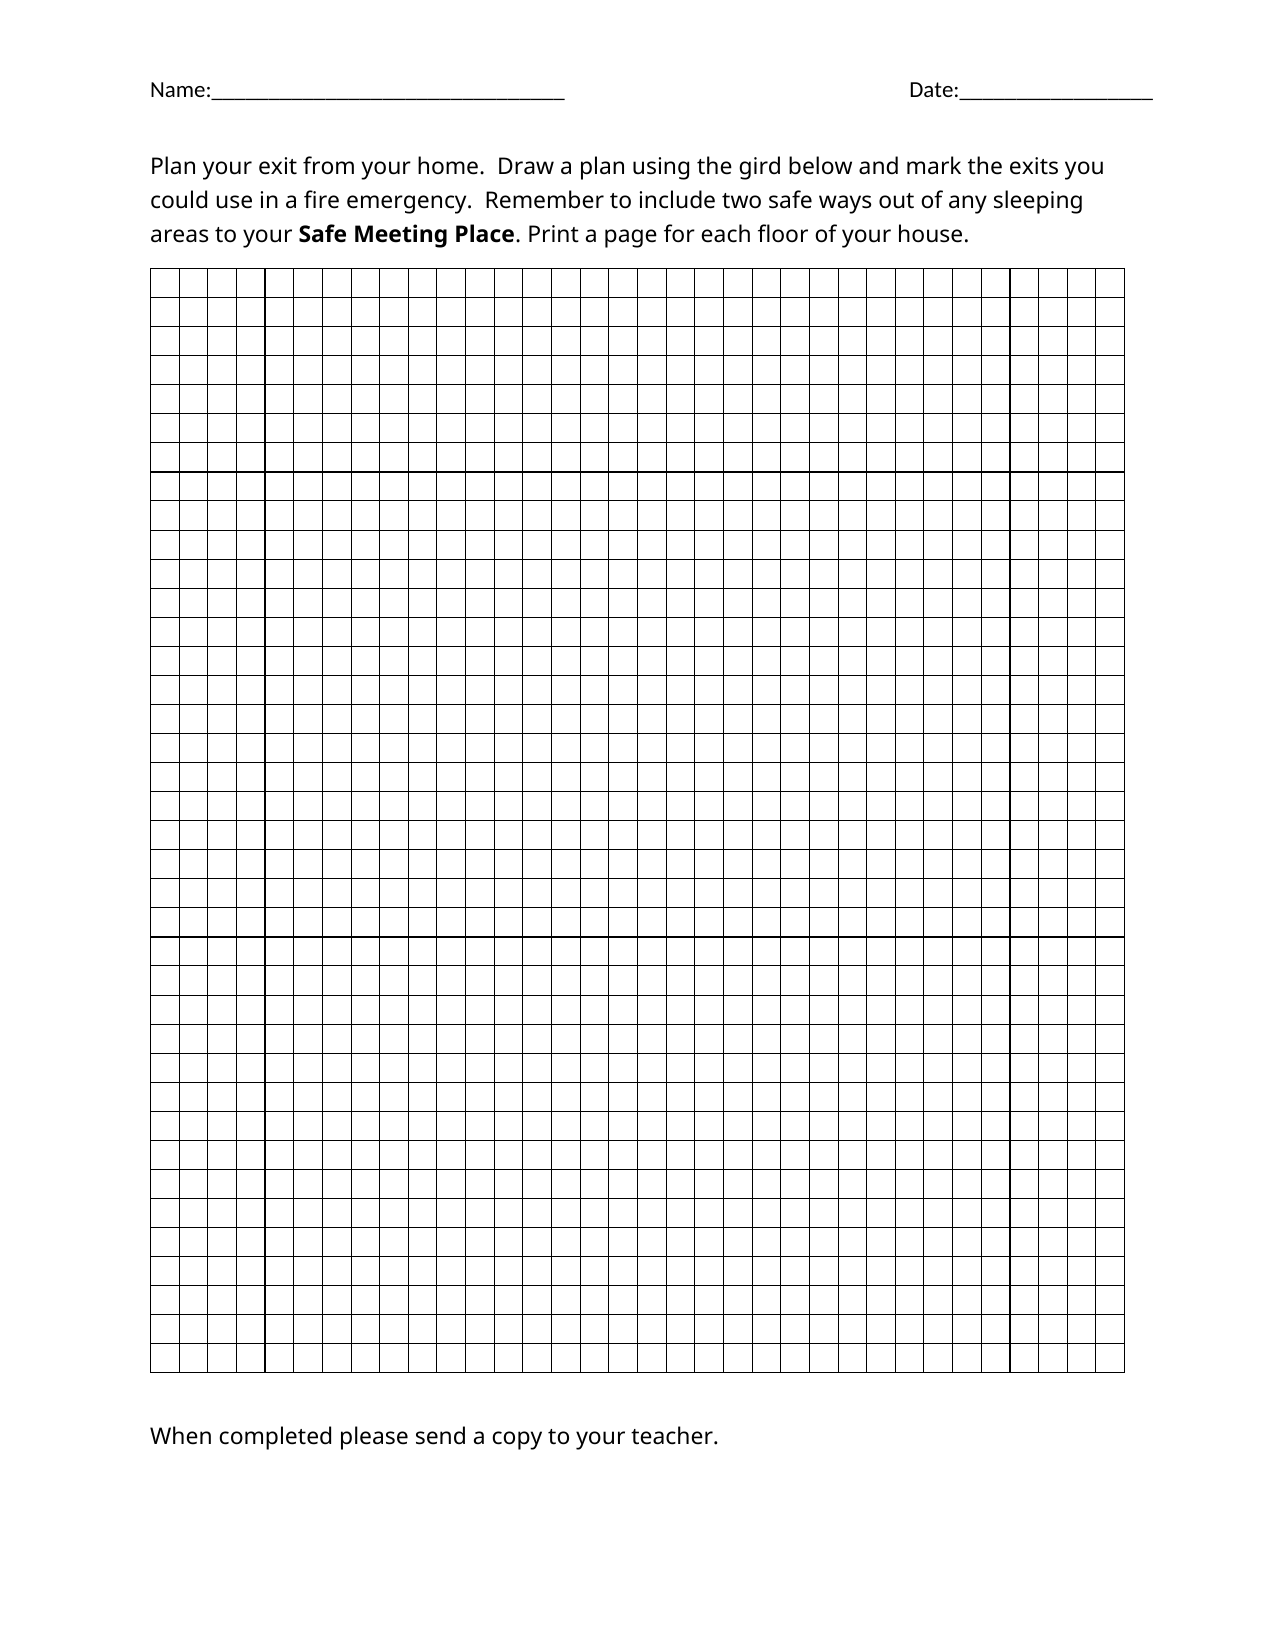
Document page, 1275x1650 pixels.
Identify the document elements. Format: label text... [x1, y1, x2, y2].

table_cell [151, 1257, 179, 1285]
table_cell [953, 385, 981, 413]
table_cell [323, 589, 351, 617]
table_cell [237, 938, 264, 965]
table_cell [208, 1199, 236, 1227]
table_cell [724, 938, 752, 965]
table_cell [180, 531, 207, 558]
table_cell [810, 763, 838, 791]
table_cell [323, 1083, 351, 1111]
table_cell [609, 560, 637, 588]
table_cell [581, 443, 608, 471]
table_cell [581, 908, 608, 936]
table_cell [695, 1054, 723, 1082]
table_cell [523, 676, 551, 704]
table_cell [523, 1344, 551, 1372]
table_cell [151, 1344, 179, 1372]
table_cell [695, 1112, 723, 1140]
table_cell [208, 996, 236, 1023]
table_cell [1039, 1286, 1067, 1314]
table_cell [810, 531, 838, 558]
table_cell [466, 966, 494, 994]
table_cell [896, 1025, 923, 1053]
table_cell [924, 618, 952, 646]
table_cell [724, 443, 752, 471]
table_cell [380, 938, 408, 965]
table_cell [695, 443, 723, 471]
table_cell [982, 1199, 1009, 1227]
table_cell [810, 589, 838, 617]
table_cell [1011, 1228, 1038, 1256]
table_cell [1068, 1141, 1095, 1169]
table_cell [237, 1054, 264, 1082]
table_cell [581, 327, 608, 355]
table_cell [581, 763, 608, 791]
table_cell [1068, 385, 1095, 413]
table_cell [495, 850, 522, 878]
table_cell [208, 763, 236, 791]
table_cell [437, 1112, 465, 1140]
table_cell [151, 356, 179, 384]
table_cell [552, 705, 580, 733]
table_cell [466, 1199, 494, 1227]
table_cell [1011, 996, 1038, 1023]
table_cell [953, 1054, 981, 1082]
table_cell [323, 850, 351, 878]
table_cell [1096, 1141, 1124, 1169]
table_cell [180, 908, 207, 936]
table_cell [180, 1257, 207, 1285]
table_cell [953, 1025, 981, 1053]
table_cell [1068, 879, 1095, 907]
table_cell [352, 501, 379, 529]
table_cell [237, 560, 264, 588]
table_cell [924, 966, 952, 994]
table_cell [953, 501, 981, 529]
table_cell [753, 501, 780, 529]
table_cell [695, 734, 723, 762]
table_cell [495, 560, 522, 588]
table_cell [208, 589, 236, 617]
table_cell [180, 1083, 207, 1111]
table_cell [352, 850, 379, 878]
table_cell [294, 1112, 322, 1140]
table_cell [896, 501, 923, 529]
table_cell [294, 1083, 322, 1111]
table_cell [839, 560, 866, 588]
table_cell [466, 1286, 494, 1314]
table_header [1011, 269, 1038, 297]
table_cell [466, 734, 494, 762]
table_cell [294, 647, 322, 675]
table_cell [638, 1228, 666, 1256]
table_cell [1011, 531, 1038, 558]
table_cell [151, 1228, 179, 1256]
table_cell [523, 589, 551, 617]
table_cell [781, 560, 809, 588]
table_cell [924, 938, 952, 965]
table_cell [323, 1170, 351, 1198]
table_cell [466, 618, 494, 646]
table_cell [294, 1315, 322, 1343]
table_cell [1039, 850, 1067, 878]
table_cell [266, 821, 293, 849]
table_cell [466, 414, 494, 442]
table_header [810, 269, 838, 297]
table_cell [237, 1257, 264, 1285]
table_cell [1068, 996, 1095, 1023]
table_cell [266, 531, 293, 558]
table_cell [609, 647, 637, 675]
table_cell [437, 1257, 465, 1285]
table_cell [466, 1054, 494, 1082]
table_cell [352, 443, 379, 471]
table_cell [982, 1054, 1009, 1082]
table_cell [495, 589, 522, 617]
table_cell [552, 1170, 580, 1198]
table_cell [323, 908, 351, 936]
table_cell [437, 531, 465, 558]
table_cell [352, 385, 379, 413]
table_cell [581, 1141, 608, 1169]
table_cell [437, 647, 465, 675]
table_cell [839, 385, 866, 413]
table_cell [552, 531, 580, 558]
table_cell [1068, 1199, 1095, 1227]
table_cell [581, 1315, 608, 1343]
table_cell [409, 850, 436, 878]
table_cell [151, 560, 179, 588]
table_cell [924, 879, 952, 907]
table_cell [523, 473, 551, 500]
table_cell [1011, 1170, 1038, 1198]
table_cell [1039, 1170, 1067, 1198]
table_cell [1039, 1344, 1067, 1372]
table_cell [552, 1344, 580, 1372]
table_cell [466, 385, 494, 413]
table_cell [266, 938, 293, 965]
table_header [151, 269, 179, 297]
table_cell [266, 1315, 293, 1343]
text When completed please send a copy to your teacher. [150, 1420, 1125, 1451]
table_cell [151, 966, 179, 994]
table_cell [638, 618, 666, 646]
table_cell [294, 705, 322, 733]
table_cell [323, 1228, 351, 1256]
table_cell [609, 1025, 637, 1053]
table_cell [180, 1170, 207, 1198]
table_cell [867, 1112, 895, 1140]
table_cell [151, 908, 179, 936]
table_cell [1011, 356, 1038, 384]
table_cell [323, 531, 351, 558]
table_cell [753, 647, 780, 675]
table_cell [695, 850, 723, 878]
table_cell [409, 443, 436, 471]
table_cell [839, 1315, 866, 1343]
table_cell [466, 501, 494, 529]
table_cell [982, 531, 1009, 558]
table_cell [1011, 647, 1038, 675]
table_cell [924, 734, 952, 762]
table_cell [409, 996, 436, 1023]
table_cell [1096, 763, 1124, 791]
table_cell [638, 908, 666, 936]
table_cell [323, 356, 351, 384]
table_cell [867, 879, 895, 907]
table_cell [982, 1025, 1009, 1053]
table_cell [953, 705, 981, 733]
table_cell [1039, 501, 1067, 529]
table_cell [151, 734, 179, 762]
table_cell [294, 1286, 322, 1314]
table_cell [896, 1170, 923, 1198]
table_cell [581, 356, 608, 384]
table_cell [638, 734, 666, 762]
table_cell [437, 443, 465, 471]
table_cell [1068, 966, 1095, 994]
table_cell [323, 327, 351, 355]
table_cell [839, 879, 866, 907]
table_cell [180, 1286, 207, 1314]
table_cell [924, 1025, 952, 1053]
table_cell [294, 763, 322, 791]
table_cell [495, 908, 522, 936]
table_cell [781, 821, 809, 849]
table_cell [237, 763, 264, 791]
table_cell [695, 1257, 723, 1285]
table_cell [953, 1257, 981, 1285]
table_cell [839, 938, 866, 965]
table_cell [924, 501, 952, 529]
table_cell [1096, 1025, 1124, 1053]
table_header [753, 269, 780, 297]
table_cell [1039, 531, 1067, 558]
table_cell [437, 763, 465, 791]
table_cell [581, 792, 608, 820]
table_cell [523, 1228, 551, 1256]
table_cell [667, 298, 694, 326]
table_cell [781, 879, 809, 907]
table_cell [581, 1112, 608, 1140]
table_cell [896, 908, 923, 936]
table_cell [552, 618, 580, 646]
table_cell [982, 501, 1009, 529]
table_cell [266, 1286, 293, 1314]
table_cell [867, 1228, 895, 1256]
table_cell [466, 589, 494, 617]
table_cell [753, 1054, 780, 1082]
table_cell [896, 1141, 923, 1169]
table_cell [409, 676, 436, 704]
table_cell [151, 1315, 179, 1343]
table_cell [724, 327, 752, 355]
table_cell [380, 385, 408, 413]
table_cell [523, 1141, 551, 1169]
table_cell [753, 356, 780, 384]
table_cell [839, 1344, 866, 1372]
table_cell [409, 589, 436, 617]
table_cell [609, 1344, 637, 1372]
table_cell [294, 792, 322, 820]
table_cell [151, 1083, 179, 1111]
table_cell [552, 501, 580, 529]
table_header [896, 269, 923, 297]
table_cell [1096, 501, 1124, 529]
table_cell [1096, 560, 1124, 588]
table_cell [1068, 1257, 1095, 1285]
table_cell [323, 414, 351, 442]
table_cell [1039, 938, 1067, 965]
table_cell [437, 1170, 465, 1198]
table_cell [638, 1315, 666, 1343]
table_cell [437, 705, 465, 733]
table_cell [495, 618, 522, 646]
table_cell [237, 908, 264, 936]
table_cell [1096, 850, 1124, 878]
table_cell [208, 1054, 236, 1082]
table_cell [208, 1025, 236, 1053]
table_cell [409, 298, 436, 326]
table_cell [1096, 792, 1124, 820]
table_cell [781, 1083, 809, 1111]
table_cell [552, 1112, 580, 1140]
table_cell [552, 1315, 580, 1343]
table_cell [867, 1199, 895, 1227]
table_cell [839, 1141, 866, 1169]
table_cell [466, 850, 494, 878]
table_cell [1011, 1344, 1038, 1372]
table_cell [953, 1083, 981, 1111]
table_cell [1068, 1344, 1095, 1372]
table_cell [581, 938, 608, 965]
table_cell [237, 1315, 264, 1343]
table_cell [896, 531, 923, 558]
table_cell [1068, 531, 1095, 558]
table_cell [323, 1112, 351, 1140]
table_cell [724, 676, 752, 704]
table_cell [523, 1170, 551, 1198]
table_cell [523, 1286, 551, 1314]
table_cell [724, 1112, 752, 1140]
table_cell [323, 763, 351, 791]
table_cell [753, 298, 780, 326]
table_cell [695, 1315, 723, 1343]
table_cell [867, 850, 895, 878]
table_cell [294, 734, 322, 762]
table_cell [237, 356, 264, 384]
table_cell [1011, 763, 1038, 791]
table_cell [982, 1170, 1009, 1198]
table_cell [839, 1054, 866, 1082]
table_cell [1096, 1344, 1124, 1372]
table_cell [982, 734, 1009, 762]
table_cell [638, 821, 666, 849]
table_cell [724, 531, 752, 558]
table_cell [208, 414, 236, 442]
table_cell [523, 1257, 551, 1285]
table_header [724, 269, 752, 297]
table_cell [237, 501, 264, 529]
table_cell [781, 792, 809, 820]
table_cell [266, 1344, 293, 1372]
table_cell [667, 647, 694, 675]
table_header [1068, 269, 1095, 297]
table_cell [781, 647, 809, 675]
table_cell [810, 443, 838, 471]
table_cell [695, 821, 723, 849]
table_header [180, 269, 207, 297]
table_cell [266, 996, 293, 1023]
table_cell [552, 850, 580, 878]
table_cell [724, 1054, 752, 1082]
table_cell [237, 705, 264, 733]
table_cell [1011, 618, 1038, 646]
table_cell [237, 1083, 264, 1111]
table_cell [380, 298, 408, 326]
table_cell [466, 1257, 494, 1285]
table_cell [323, 647, 351, 675]
table_cell [609, 1141, 637, 1169]
table_cell [208, 938, 236, 965]
table_cell [982, 560, 1009, 588]
table_cell [409, 763, 436, 791]
table_cell [1011, 473, 1038, 500]
table_cell [581, 1025, 608, 1053]
table_cell [953, 473, 981, 500]
table_cell [352, 676, 379, 704]
table_header [237, 269, 264, 297]
table_cell [237, 443, 264, 471]
table_cell [839, 1083, 866, 1111]
table_cell [495, 1199, 522, 1227]
table_cell [323, 792, 351, 820]
table_cell [466, 705, 494, 733]
table_cell [151, 443, 179, 471]
table_cell [810, 473, 838, 500]
table_cell [609, 1257, 637, 1285]
table_cell [753, 908, 780, 936]
table_cell [1039, 821, 1067, 849]
table_cell [466, 1083, 494, 1111]
table_cell [466, 1315, 494, 1343]
table_cell [495, 414, 522, 442]
table_cell [982, 763, 1009, 791]
table_cell [724, 356, 752, 384]
table_cell [839, 501, 866, 529]
table_cell [294, 473, 322, 500]
table_cell [924, 647, 952, 675]
table_cell [609, 938, 637, 965]
table_cell [1011, 298, 1038, 326]
table_cell [924, 676, 952, 704]
table_cell [151, 647, 179, 675]
table_cell [266, 1083, 293, 1111]
table_cell [781, 327, 809, 355]
table_cell [352, 647, 379, 675]
table_cell [781, 1141, 809, 1169]
table_cell [753, 1257, 780, 1285]
table_cell [323, 473, 351, 500]
table_cell [667, 1199, 694, 1227]
table_cell [753, 1199, 780, 1227]
table_header [523, 269, 551, 297]
table_cell [266, 356, 293, 384]
table_cell [839, 996, 866, 1023]
table_cell [781, 298, 809, 326]
table_cell [294, 1170, 322, 1198]
table_cell [667, 705, 694, 733]
table_cell [1096, 705, 1124, 733]
table_cell [495, 298, 522, 326]
table_cell [409, 560, 436, 588]
table_cell [266, 1170, 293, 1198]
table_cell [867, 356, 895, 384]
table_cell [552, 763, 580, 791]
table_cell [781, 908, 809, 936]
table_cell [1096, 938, 1124, 965]
table_cell [1011, 501, 1038, 529]
table_cell [523, 792, 551, 820]
table_cell [867, 938, 895, 965]
table_cell [753, 705, 780, 733]
table_cell [982, 1228, 1009, 1256]
table_cell [266, 850, 293, 878]
table_cell [953, 1112, 981, 1140]
table_cell [609, 734, 637, 762]
table_cell [839, 589, 866, 617]
table_cell [638, 1141, 666, 1169]
table_cell [753, 473, 780, 500]
table_cell [924, 1315, 952, 1343]
table_cell [896, 966, 923, 994]
table_cell [839, 1286, 866, 1314]
table_cell [638, 327, 666, 355]
table_header [352, 269, 379, 297]
table_cell [982, 589, 1009, 617]
table_cell [237, 385, 264, 413]
table_cell [495, 966, 522, 994]
table_cell [839, 734, 866, 762]
table_cell [982, 647, 1009, 675]
table_cell [753, 414, 780, 442]
table_cell [380, 1199, 408, 1227]
table_cell [266, 763, 293, 791]
table_cell [867, 1315, 895, 1343]
table_cell [294, 443, 322, 471]
table_cell [638, 560, 666, 588]
table_cell [380, 1257, 408, 1285]
table_cell [753, 618, 780, 646]
table_cell [552, 647, 580, 675]
table_cell [151, 850, 179, 878]
table_cell [667, 996, 694, 1023]
table_cell [552, 356, 580, 384]
table_cell [180, 385, 207, 413]
table_cell [724, 501, 752, 529]
table_cell [982, 385, 1009, 413]
table_cell [953, 356, 981, 384]
table_cell [1068, 473, 1095, 500]
table_cell [352, 996, 379, 1023]
table_cell [781, 443, 809, 471]
table_cell [523, 821, 551, 849]
table_cell [323, 385, 351, 413]
table_cell [839, 298, 866, 326]
table_cell [352, 356, 379, 384]
table_cell [924, 385, 952, 413]
table_cell [1068, 298, 1095, 326]
table_cell [352, 1199, 379, 1227]
table_cell [1096, 734, 1124, 762]
table_cell [208, 1315, 236, 1343]
table_cell [323, 618, 351, 646]
table_cell [724, 1344, 752, 1372]
table_cell [380, 908, 408, 936]
table_cell [982, 327, 1009, 355]
table_cell [237, 414, 264, 442]
table_cell [781, 1286, 809, 1314]
table_cell [352, 414, 379, 442]
table_cell [352, 1170, 379, 1198]
table_cell [380, 443, 408, 471]
table_cell [208, 705, 236, 733]
table_cell [867, 1083, 895, 1111]
table_cell [839, 414, 866, 442]
table_cell [982, 1344, 1009, 1372]
table_cell [924, 1112, 952, 1140]
table_cell [151, 1141, 179, 1169]
table_cell [609, 763, 637, 791]
table_cell [409, 908, 436, 936]
table_cell [552, 1141, 580, 1169]
table_cell [380, 966, 408, 994]
table_cell [208, 908, 236, 936]
table_cell [839, 763, 866, 791]
table_cell [581, 501, 608, 529]
table_cell [667, 1257, 694, 1285]
table_cell [495, 501, 522, 529]
table_cell [724, 1228, 752, 1256]
table_cell [810, 705, 838, 733]
table_cell [724, 1257, 752, 1285]
table_cell [1039, 298, 1067, 326]
table_cell [380, 1112, 408, 1140]
table_cell [667, 560, 694, 588]
table_cell [953, 879, 981, 907]
table_cell [1096, 356, 1124, 384]
table_cell [953, 1286, 981, 1314]
table_cell [609, 414, 637, 442]
table_cell [237, 1112, 264, 1140]
table_cell [609, 966, 637, 994]
table_cell [437, 908, 465, 936]
table_cell [208, 385, 236, 413]
table_cell [638, 1286, 666, 1314]
table_cell [609, 589, 637, 617]
table_cell [237, 473, 264, 500]
table_cell [867, 821, 895, 849]
table_cell [667, 850, 694, 878]
table_cell [466, 879, 494, 907]
table_cell [1039, 1141, 1067, 1169]
table_cell [753, 327, 780, 355]
table_cell [638, 996, 666, 1023]
table_cell [896, 1344, 923, 1372]
table_cell [924, 1257, 952, 1285]
table_cell [208, 879, 236, 907]
table_cell [180, 560, 207, 588]
table_header [380, 269, 408, 297]
table_cell [437, 676, 465, 704]
table_cell [437, 1025, 465, 1053]
table_cell [466, 1112, 494, 1140]
table_cell [781, 1025, 809, 1053]
table_cell [294, 676, 322, 704]
table_cell [180, 443, 207, 471]
table_cell [609, 879, 637, 907]
table_cell [523, 560, 551, 588]
table_header [867, 269, 895, 297]
table_cell [1011, 1025, 1038, 1053]
table_cell [867, 560, 895, 588]
table_cell [495, 821, 522, 849]
table_cell [695, 705, 723, 733]
table_cell [753, 850, 780, 878]
table_cell [409, 1199, 436, 1227]
table_cell [609, 1199, 637, 1227]
table_cell [695, 589, 723, 617]
table_cell [237, 647, 264, 675]
table_cell [352, 879, 379, 907]
table_cell [180, 501, 207, 529]
table_cell [437, 327, 465, 355]
table_cell [1096, 676, 1124, 704]
table_cell [180, 966, 207, 994]
table_cell [523, 879, 551, 907]
table_cell [667, 966, 694, 994]
table_cell [523, 996, 551, 1023]
table_cell [266, 1228, 293, 1256]
table_cell [695, 792, 723, 820]
table_cell [1096, 908, 1124, 936]
table_cell [294, 850, 322, 878]
table_cell [810, 938, 838, 965]
table_cell [208, 618, 236, 646]
table_cell [523, 414, 551, 442]
table_cell [409, 1054, 436, 1082]
table_cell [695, 531, 723, 558]
table_cell [753, 792, 780, 820]
table_cell [352, 1315, 379, 1343]
table_cell [323, 821, 351, 849]
table_cell [1068, 676, 1095, 704]
table_cell [1039, 1228, 1067, 1256]
table_cell [1039, 356, 1067, 384]
table_cell [638, 1170, 666, 1198]
table_cell [1011, 589, 1038, 617]
table_cell [667, 821, 694, 849]
table_cell [180, 327, 207, 355]
table_cell [409, 1228, 436, 1256]
table_cell [552, 879, 580, 907]
table_cell [266, 1141, 293, 1169]
table_cell [581, 1344, 608, 1372]
table_cell [208, 821, 236, 849]
table_cell [695, 1199, 723, 1227]
table_cell [380, 356, 408, 384]
table_cell [352, 327, 379, 355]
table_cell [1068, 1228, 1095, 1256]
table_cell [380, 996, 408, 1023]
table_cell [839, 821, 866, 849]
table_cell [1068, 560, 1095, 588]
table_cell [667, 1228, 694, 1256]
table_cell [839, 443, 866, 471]
table_cell [695, 356, 723, 384]
table_cell [982, 821, 1009, 849]
table_cell [208, 1286, 236, 1314]
table_cell [667, 908, 694, 936]
table_cell [552, 792, 580, 820]
table_cell [437, 1315, 465, 1343]
table_cell [1068, 618, 1095, 646]
table_cell [352, 1054, 379, 1082]
table_cell [924, 1344, 952, 1372]
table_cell [953, 327, 981, 355]
table_cell [495, 763, 522, 791]
table_cell [1039, 473, 1067, 500]
table_cell [1039, 908, 1067, 936]
table_cell [638, 938, 666, 965]
table_cell [924, 850, 952, 878]
table_cell [352, 1228, 379, 1256]
table_cell [437, 879, 465, 907]
table_cell [180, 1025, 207, 1053]
table_cell [1068, 414, 1095, 442]
table_cell [839, 850, 866, 878]
table_cell [151, 473, 179, 500]
table_cell [437, 385, 465, 413]
table_cell [151, 1286, 179, 1314]
table_cell [180, 676, 207, 704]
table_cell [695, 1286, 723, 1314]
table_cell [552, 908, 580, 936]
table_cell [953, 908, 981, 936]
table_cell [1096, 1054, 1124, 1082]
table_cell [495, 1170, 522, 1198]
table_cell [724, 414, 752, 442]
table_cell [896, 647, 923, 675]
table_cell [810, 1199, 838, 1227]
table_cell [409, 1344, 436, 1372]
table_cell [724, 618, 752, 646]
table_cell [409, 618, 436, 646]
table_cell [810, 1025, 838, 1053]
table_cell [1096, 618, 1124, 646]
table_cell [810, 356, 838, 384]
table_cell [380, 792, 408, 820]
table_cell [237, 618, 264, 646]
table_cell [151, 531, 179, 558]
table_cell [1011, 938, 1038, 965]
table_cell [294, 1054, 322, 1082]
table_cell [1039, 327, 1067, 355]
table_cell [495, 473, 522, 500]
table_header [552, 269, 580, 297]
table_cell [466, 908, 494, 936]
table_cell [781, 734, 809, 762]
table_cell [609, 1228, 637, 1256]
table_cell [208, 1141, 236, 1169]
table_cell [896, 996, 923, 1023]
table_cell [667, 473, 694, 500]
table_cell [810, 1083, 838, 1111]
table_cell [667, 327, 694, 355]
table_cell [781, 1112, 809, 1140]
table_cell [1096, 1315, 1124, 1343]
table_header [409, 269, 436, 297]
table_cell [352, 618, 379, 646]
table_cell [781, 501, 809, 529]
table_cell [352, 966, 379, 994]
table_cell [753, 385, 780, 413]
table_cell [380, 850, 408, 878]
table_cell [437, 821, 465, 849]
table_cell [1096, 385, 1124, 413]
table_cell [667, 792, 694, 820]
table_cell [810, 850, 838, 878]
table_cell [982, 1141, 1009, 1169]
table_cell [667, 1112, 694, 1140]
table_cell [781, 1170, 809, 1198]
table_cell [237, 676, 264, 704]
table_cell [237, 792, 264, 820]
table_cell [1011, 560, 1038, 588]
table_cell [896, 705, 923, 733]
table_cell [1068, 1025, 1095, 1053]
table_cell [380, 1054, 408, 1082]
table_cell [380, 676, 408, 704]
table_cell [753, 1344, 780, 1372]
table_cell [180, 1199, 207, 1227]
table_cell [294, 938, 322, 965]
table_cell [695, 996, 723, 1023]
table_cell [294, 327, 322, 355]
table_cell [552, 327, 580, 355]
table_cell [581, 966, 608, 994]
table_cell [724, 705, 752, 733]
table_cell [896, 443, 923, 471]
table_cell [409, 966, 436, 994]
table_cell [180, 1054, 207, 1082]
table_cell [352, 1286, 379, 1314]
table_cell [667, 1315, 694, 1343]
table_cell [437, 473, 465, 500]
table_cell [867, 1344, 895, 1372]
table_cell [437, 1054, 465, 1082]
table_cell [1039, 385, 1067, 413]
table_cell [208, 356, 236, 384]
table_cell [753, 531, 780, 558]
table_cell [352, 792, 379, 820]
table_cell [609, 618, 637, 646]
table_cell [151, 996, 179, 1023]
table_cell [753, 821, 780, 849]
table_cell [638, 298, 666, 326]
table_header [953, 269, 981, 297]
table_cell [581, 1083, 608, 1111]
table_cell [867, 473, 895, 500]
table_cell [839, 647, 866, 675]
table_header [609, 269, 637, 297]
table_cell [867, 414, 895, 442]
table_cell [380, 473, 408, 500]
table_cell [323, 1286, 351, 1314]
table_cell [581, 1228, 608, 1256]
table_cell [982, 473, 1009, 500]
table_cell [867, 966, 895, 994]
table_cell [609, 443, 637, 471]
table_cell [466, 531, 494, 558]
table_cell [352, 589, 379, 617]
table_cell [982, 705, 1009, 733]
table_cell [208, 327, 236, 355]
table_cell [1039, 1083, 1067, 1111]
table_header [266, 269, 293, 297]
table_cell [409, 705, 436, 733]
table_cell [1096, 821, 1124, 849]
table_cell [609, 531, 637, 558]
table_cell [180, 1228, 207, 1256]
table_cell [810, 821, 838, 849]
table_cell [495, 705, 522, 733]
table_cell [724, 850, 752, 878]
table_cell [151, 792, 179, 820]
table_cell [523, 356, 551, 384]
table_cell [552, 966, 580, 994]
table_cell [466, 356, 494, 384]
table_cell [896, 1315, 923, 1343]
table_cell [208, 473, 236, 500]
table_header [667, 269, 694, 297]
table_cell [1096, 327, 1124, 355]
table_cell [552, 1199, 580, 1227]
table_cell [266, 1054, 293, 1082]
table_cell [867, 734, 895, 762]
table_cell [294, 531, 322, 558]
table_cell [294, 821, 322, 849]
table_cell [266, 966, 293, 994]
table_cell [151, 1112, 179, 1140]
table_cell [982, 356, 1009, 384]
table_cell [867, 647, 895, 675]
table_cell [982, 996, 1009, 1023]
table_cell [982, 618, 1009, 646]
table_cell [753, 966, 780, 994]
table_cell [924, 443, 952, 471]
table_cell [151, 705, 179, 733]
table_cell [867, 996, 895, 1023]
table_cell [180, 1141, 207, 1169]
table_cell [323, 501, 351, 529]
table_cell [609, 1054, 637, 1082]
table_cell [180, 996, 207, 1023]
table_cell [380, 1170, 408, 1198]
table_cell [380, 1315, 408, 1343]
table_cell [1039, 879, 1067, 907]
table_cell [953, 531, 981, 558]
table_cell [180, 763, 207, 791]
table_cell [581, 618, 608, 646]
table_cell [294, 966, 322, 994]
table_cell [266, 560, 293, 588]
table_cell [896, 1054, 923, 1082]
table_cell [810, 501, 838, 529]
table_cell [638, 966, 666, 994]
table_cell [867, 1054, 895, 1082]
table_cell [266, 298, 293, 326]
table_cell [1039, 1199, 1067, 1227]
table_cell [724, 1083, 752, 1111]
table_cell [1039, 966, 1067, 994]
table_cell [294, 589, 322, 617]
table_cell [638, 414, 666, 442]
table_cell [437, 734, 465, 762]
table_cell [1068, 1083, 1095, 1111]
table_cell [724, 908, 752, 936]
table_cell [266, 879, 293, 907]
table_cell [552, 734, 580, 762]
table_cell [896, 589, 923, 617]
table_cell [896, 327, 923, 355]
table_cell [667, 1054, 694, 1082]
table_cell [638, 705, 666, 733]
table_cell [781, 1199, 809, 1227]
table_cell [437, 589, 465, 617]
table_cell [1011, 705, 1038, 733]
table_cell [839, 1170, 866, 1198]
table_cell [695, 647, 723, 675]
table_cell [724, 473, 752, 500]
table_cell [523, 705, 551, 733]
table_cell [982, 1112, 1009, 1140]
table_cell [953, 1170, 981, 1198]
table_cell [523, 850, 551, 878]
table_cell [667, 734, 694, 762]
table_cell [867, 1286, 895, 1314]
table_cell [180, 821, 207, 849]
table_cell [495, 1054, 522, 1082]
table_cell [667, 676, 694, 704]
table_cell [1096, 1286, 1124, 1314]
table_cell [552, 1228, 580, 1256]
table_cell [437, 996, 465, 1023]
table_cell [581, 1257, 608, 1285]
table_cell [638, 1083, 666, 1111]
table_cell [953, 560, 981, 588]
table_cell [781, 676, 809, 704]
table_cell [638, 501, 666, 529]
table_cell [1096, 1199, 1124, 1227]
table_cell [982, 908, 1009, 936]
table_cell [1011, 734, 1038, 762]
table_cell [495, 676, 522, 704]
table_cell [180, 850, 207, 878]
table_cell [495, 1315, 522, 1343]
table_cell [1068, 908, 1095, 936]
table_cell [924, 1170, 952, 1198]
table_cell [810, 1054, 838, 1082]
table_cell [495, 385, 522, 413]
table_cell [581, 850, 608, 878]
table_cell [1068, 705, 1095, 733]
table_cell [1039, 996, 1067, 1023]
table_cell [495, 1257, 522, 1285]
table_cell [552, 473, 580, 500]
table_cell [896, 1286, 923, 1314]
table_cell [323, 443, 351, 471]
table_cell [237, 1199, 264, 1227]
table_header [437, 269, 465, 297]
table_cell [352, 763, 379, 791]
table_cell [1068, 647, 1095, 675]
table_cell [609, 996, 637, 1023]
table_cell [1011, 1083, 1038, 1111]
table_cell [1011, 879, 1038, 907]
table_cell [953, 298, 981, 326]
table_cell [810, 1257, 838, 1285]
table_cell [924, 1199, 952, 1227]
table_cell [523, 327, 551, 355]
table_cell [466, 1141, 494, 1169]
table_cell [839, 1228, 866, 1256]
table_cell [810, 298, 838, 326]
table_cell [409, 734, 436, 762]
table_cell [781, 1228, 809, 1256]
table_cell [208, 443, 236, 471]
table_cell [323, 705, 351, 733]
table_cell [609, 1083, 637, 1111]
table_cell [695, 879, 723, 907]
table_cell [237, 879, 264, 907]
table_cell [409, 647, 436, 675]
table_cell [151, 589, 179, 617]
table_cell [609, 385, 637, 413]
table_cell [638, 850, 666, 878]
table_cell [695, 414, 723, 442]
table_cell [466, 1228, 494, 1256]
table_cell [523, 1025, 551, 1053]
table_cell [581, 647, 608, 675]
table_cell [352, 705, 379, 733]
table_cell [695, 1025, 723, 1053]
table_cell [781, 1315, 809, 1343]
table_cell [781, 589, 809, 617]
table_cell [380, 531, 408, 558]
table_header [294, 269, 322, 297]
table_cell [724, 1025, 752, 1053]
table_cell [237, 1170, 264, 1198]
table_cell [1011, 792, 1038, 820]
table_cell [552, 1257, 580, 1285]
table_cell [323, 996, 351, 1023]
table_cell [1068, 763, 1095, 791]
table_cell [1096, 1228, 1124, 1256]
table_cell [953, 1199, 981, 1227]
table_cell [380, 879, 408, 907]
table_cell [1068, 356, 1095, 384]
table_cell [695, 385, 723, 413]
table_cell [1039, 647, 1067, 675]
table_cell [523, 531, 551, 558]
table_cell [552, 589, 580, 617]
table_cell [409, 327, 436, 355]
table_cell [953, 618, 981, 646]
table_cell [953, 676, 981, 704]
table_cell [924, 298, 952, 326]
table_cell [724, 298, 752, 326]
table_cell [667, 1025, 694, 1053]
table_cell [982, 966, 1009, 994]
table_cell [495, 1141, 522, 1169]
table_cell [982, 298, 1009, 326]
table_cell [294, 1141, 322, 1169]
table_cell [323, 1025, 351, 1053]
table_cell [781, 618, 809, 646]
table_cell [1039, 705, 1067, 733]
table_cell [409, 1083, 436, 1111]
table_cell [896, 850, 923, 878]
table_cell [1096, 531, 1124, 558]
table_cell [180, 1344, 207, 1372]
table_cell [237, 298, 264, 326]
table_cell [1096, 414, 1124, 442]
table_cell [352, 1112, 379, 1140]
table_cell [924, 560, 952, 588]
table_cell [753, 938, 780, 965]
table_cell [1039, 1315, 1067, 1343]
table_cell [352, 1083, 379, 1111]
table_cell [237, 1344, 264, 1372]
table_cell [208, 1257, 236, 1285]
table_cell [810, 908, 838, 936]
table_header [466, 269, 494, 297]
table_cell [638, 879, 666, 907]
table_cell [953, 763, 981, 791]
table_cell [1039, 589, 1067, 617]
table_cell [437, 966, 465, 994]
table_cell [839, 618, 866, 646]
table_cell [1068, 1054, 1095, 1082]
table_cell [523, 298, 551, 326]
table_cell [151, 414, 179, 442]
table_cell [953, 1141, 981, 1169]
table_cell [180, 298, 207, 326]
table_cell [839, 966, 866, 994]
table_cell [237, 589, 264, 617]
table_cell [667, 356, 694, 384]
table_cell [266, 327, 293, 355]
table_cell [352, 560, 379, 588]
table_cell [323, 560, 351, 588]
table_cell [294, 414, 322, 442]
table_cell [266, 792, 293, 820]
table_cell [380, 1083, 408, 1111]
table_cell [753, 763, 780, 791]
table_cell [294, 1228, 322, 1256]
table_cell [352, 531, 379, 558]
table_cell [810, 327, 838, 355]
table_cell [638, 792, 666, 820]
table_cell [781, 356, 809, 384]
table_cell [609, 473, 637, 500]
table_cell [581, 821, 608, 849]
table_cell [953, 1315, 981, 1343]
table_cell [609, 356, 637, 384]
table_cell [495, 1228, 522, 1256]
table_cell [667, 414, 694, 442]
table_cell [352, 298, 379, 326]
table_header [323, 269, 351, 297]
table_cell [924, 908, 952, 936]
table_cell [237, 821, 264, 849]
table_cell [180, 414, 207, 442]
table_cell [896, 414, 923, 442]
table_cell [695, 501, 723, 529]
table_cell [523, 908, 551, 936]
table_cell [466, 327, 494, 355]
table_cell [1068, 1286, 1095, 1314]
table_cell [724, 560, 752, 588]
table_cell [180, 879, 207, 907]
table_cell [466, 996, 494, 1023]
table_cell [695, 1141, 723, 1169]
table_cell [695, 763, 723, 791]
table_cell [323, 938, 351, 965]
table_cell [810, 1112, 838, 1140]
table_cell [953, 443, 981, 471]
table_cell [466, 443, 494, 471]
table_cell [695, 1170, 723, 1198]
table_cell [552, 1054, 580, 1082]
table_cell [581, 705, 608, 733]
table_cell [609, 705, 637, 733]
table_cell [380, 705, 408, 733]
table_cell [352, 734, 379, 762]
table_cell [753, 734, 780, 762]
table_cell [523, 385, 551, 413]
table_cell [294, 298, 322, 326]
table_cell [1068, 850, 1095, 878]
table_cell [1011, 908, 1038, 936]
table_cell [609, 850, 637, 878]
table_cell [151, 501, 179, 529]
table_cell [810, 560, 838, 588]
table_cell [380, 1141, 408, 1169]
table_cell [1096, 1257, 1124, 1285]
table_cell [581, 1054, 608, 1082]
table_cell [380, 1025, 408, 1053]
table_cell [151, 821, 179, 849]
table_cell [896, 298, 923, 326]
table_cell [323, 1257, 351, 1285]
table_cell [380, 1286, 408, 1314]
table_cell [437, 1344, 465, 1372]
table_cell [953, 850, 981, 878]
table_cell [982, 879, 1009, 907]
table_cell [208, 850, 236, 878]
table_cell [1011, 1112, 1038, 1140]
table_cell [867, 1257, 895, 1285]
table_cell [1096, 1083, 1124, 1111]
table_cell [609, 1286, 637, 1314]
table_cell [437, 501, 465, 529]
table_cell [495, 996, 522, 1023]
table_cell [180, 589, 207, 617]
table_cell [667, 443, 694, 471]
table_cell [266, 1199, 293, 1227]
table_cell [781, 966, 809, 994]
table_cell [953, 734, 981, 762]
table_cell [867, 327, 895, 355]
table_cell [523, 938, 551, 965]
table_cell [982, 792, 1009, 820]
table_cell [609, 501, 637, 529]
table_cell [982, 1315, 1009, 1343]
table_cell [294, 385, 322, 413]
table_cell [409, 531, 436, 558]
table_cell [523, 763, 551, 791]
table_cell [638, 531, 666, 558]
table_cell [437, 414, 465, 442]
table_cell [352, 1344, 379, 1372]
table_cell [495, 443, 522, 471]
table_cell [810, 618, 838, 646]
table_cell [1011, 676, 1038, 704]
table_cell [237, 1286, 264, 1314]
table_cell [924, 1083, 952, 1111]
table_cell [266, 443, 293, 471]
table_cell [552, 1286, 580, 1314]
table_cell [495, 356, 522, 384]
table_cell [352, 1257, 379, 1285]
table_cell [409, 1141, 436, 1169]
table_cell [638, 647, 666, 675]
table_cell [552, 676, 580, 704]
table_cell [638, 356, 666, 384]
table_cell [323, 1344, 351, 1372]
table_cell [1068, 792, 1095, 820]
table_cell [1039, 1025, 1067, 1053]
table_cell [695, 1228, 723, 1256]
table_cell [208, 1228, 236, 1256]
table_cell [151, 1199, 179, 1227]
table_cell [437, 356, 465, 384]
table_cell [581, 676, 608, 704]
table_cell [810, 414, 838, 442]
table_cell [237, 531, 264, 558]
table_cell [323, 298, 351, 326]
table_cell [810, 1141, 838, 1169]
table_cell [724, 1141, 752, 1169]
table_cell [495, 1025, 522, 1053]
table_cell [581, 1199, 608, 1227]
table_cell [609, 327, 637, 355]
table_cell [1039, 560, 1067, 588]
table_cell [695, 1083, 723, 1111]
table_cell [180, 647, 207, 675]
table_cell [867, 298, 895, 326]
table_cell [667, 1286, 694, 1314]
table_cell [953, 414, 981, 442]
table_cell [753, 879, 780, 907]
table_cell [724, 647, 752, 675]
table_cell [1011, 966, 1038, 994]
table_cell [552, 298, 580, 326]
table_cell [638, 1257, 666, 1285]
table_cell [753, 1112, 780, 1140]
table_cell [867, 676, 895, 704]
table_cell [523, 618, 551, 646]
table_cell [839, 473, 866, 500]
table_cell [266, 647, 293, 675]
table_cell [753, 676, 780, 704]
table_cell [352, 938, 379, 965]
table_cell [1011, 327, 1038, 355]
table_cell [294, 618, 322, 646]
table_cell [724, 1315, 752, 1343]
table_cell [924, 1286, 952, 1314]
table_cell [1039, 734, 1067, 762]
table_cell [294, 1199, 322, 1227]
table_cell [208, 647, 236, 675]
table_cell [781, 414, 809, 442]
table_cell [638, 385, 666, 413]
table_cell [437, 1286, 465, 1314]
table_cell [1011, 1054, 1038, 1082]
table_cell [266, 1025, 293, 1053]
table_cell [781, 705, 809, 733]
table_cell [380, 501, 408, 529]
table_cell [1039, 763, 1067, 791]
table_cell [695, 908, 723, 936]
table_cell [266, 618, 293, 646]
table_cell [151, 298, 179, 326]
table_cell [609, 821, 637, 849]
table_cell [1096, 473, 1124, 500]
table_cell [695, 473, 723, 500]
table_cell [495, 734, 522, 762]
table_cell [523, 647, 551, 675]
table_cell [667, 589, 694, 617]
table_cell [982, 1257, 1009, 1285]
table_cell [667, 618, 694, 646]
table_cell [352, 473, 379, 500]
table_cell [982, 1286, 1009, 1314]
table_cell [409, 1286, 436, 1314]
table_cell [466, 1170, 494, 1198]
table_cell [982, 850, 1009, 878]
table_cell [294, 1257, 322, 1285]
table_cell [208, 1112, 236, 1140]
table_cell [1039, 443, 1067, 471]
table_cell [753, 443, 780, 471]
table_cell [437, 298, 465, 326]
table_cell [1011, 443, 1038, 471]
table_cell [810, 966, 838, 994]
table_header [781, 269, 809, 297]
table_cell [466, 938, 494, 965]
table_cell [839, 1257, 866, 1285]
table_header [581, 269, 608, 297]
table_cell [1068, 443, 1095, 471]
table_cell [151, 385, 179, 413]
table_cell [409, 501, 436, 529]
table_cell [1039, 618, 1067, 646]
table_cell [380, 589, 408, 617]
table_cell [724, 821, 752, 849]
table_cell [437, 792, 465, 820]
table_cell [982, 443, 1009, 471]
table_cell [896, 1112, 923, 1140]
table_cell [753, 1141, 780, 1169]
table_header [695, 269, 723, 297]
table_cell [667, 1170, 694, 1198]
table_cell [294, 356, 322, 384]
table_cell [266, 705, 293, 733]
table_cell [409, 1112, 436, 1140]
table_cell [1068, 821, 1095, 849]
table_cell [953, 966, 981, 994]
table_cell [810, 1344, 838, 1372]
table_cell [781, 763, 809, 791]
table_cell [638, 589, 666, 617]
table_cell [695, 618, 723, 646]
text Plan your exit from your home. Draw a plan using the gird below and mark the exits you could use in a fire emergency. Remember to include two safe ways out of any sleeping areas to your Safe Meeting Place. Print a page for each floor of your house. [150, 150, 1125, 249]
table_cell [839, 1112, 866, 1140]
table_cell [867, 589, 895, 617]
table_cell [208, 531, 236, 558]
table_cell [695, 938, 723, 965]
table_cell [924, 996, 952, 1023]
table_cell [266, 734, 293, 762]
table_cell [810, 647, 838, 675]
table_cell [839, 705, 866, 733]
table_cell [896, 356, 923, 384]
table_cell [466, 763, 494, 791]
table_cell [495, 1112, 522, 1140]
table_cell [380, 1228, 408, 1256]
table_cell [638, 473, 666, 500]
table_cell [581, 385, 608, 413]
table_cell [867, 1025, 895, 1053]
table_cell [437, 850, 465, 878]
table_cell [609, 298, 637, 326]
table_cell [523, 966, 551, 994]
table_cell [409, 879, 436, 907]
table_cell [237, 850, 264, 878]
table_cell [151, 327, 179, 355]
table_cell [380, 327, 408, 355]
table_cell [924, 821, 952, 849]
table_cell [380, 560, 408, 588]
table_cell [781, 1344, 809, 1372]
table_cell [523, 734, 551, 762]
table_cell [495, 938, 522, 965]
table_cell [266, 414, 293, 442]
table_cell [409, 1025, 436, 1053]
table_cell [208, 676, 236, 704]
table_cell [266, 589, 293, 617]
table_cell [581, 560, 608, 588]
table_cell [266, 501, 293, 529]
table_cell [1011, 821, 1038, 849]
table_cell [839, 792, 866, 820]
table_cell [753, 1170, 780, 1198]
table_cell [839, 1025, 866, 1053]
table_cell [323, 1141, 351, 1169]
table_cell [581, 298, 608, 326]
table_cell [323, 966, 351, 994]
table_cell [867, 1141, 895, 1169]
table_cell [724, 385, 752, 413]
table_cell [810, 385, 838, 413]
table_cell [523, 1315, 551, 1343]
table_cell [953, 792, 981, 820]
table_cell [151, 676, 179, 704]
table_cell [724, 1286, 752, 1314]
table_cell [180, 1112, 207, 1140]
table_cell [1011, 1199, 1038, 1227]
table_cell [638, 1054, 666, 1082]
table_cell [237, 1228, 264, 1256]
table_cell [867, 763, 895, 791]
table_cell [724, 792, 752, 820]
table_cell [266, 676, 293, 704]
table_cell [380, 414, 408, 442]
table_cell [466, 792, 494, 820]
table_cell [924, 414, 952, 442]
table_cell [237, 996, 264, 1023]
table_cell [896, 385, 923, 413]
table_cell [581, 1170, 608, 1198]
table_cell [810, 1286, 838, 1314]
table_cell [781, 1054, 809, 1082]
table_cell [896, 792, 923, 820]
table_cell [896, 821, 923, 849]
table_cell [810, 676, 838, 704]
table_cell [581, 473, 608, 500]
table_cell [1096, 1170, 1124, 1198]
table_cell [609, 1170, 637, 1198]
table_cell [552, 385, 580, 413]
table_cell [839, 908, 866, 936]
table_cell [753, 560, 780, 588]
table_cell [151, 1170, 179, 1198]
table_cell [581, 589, 608, 617]
table_cell [380, 734, 408, 762]
table_cell [1039, 676, 1067, 704]
table_cell [953, 1228, 981, 1256]
table_cell [552, 443, 580, 471]
table_cell [1011, 1141, 1038, 1169]
table_cell [523, 1199, 551, 1227]
table_cell [466, 821, 494, 849]
table_cell [294, 879, 322, 907]
table_cell [753, 1228, 780, 1256]
table_cell [924, 589, 952, 617]
table_cell [896, 618, 923, 646]
table_cell [867, 705, 895, 733]
table_cell [839, 356, 866, 384]
table_cell [896, 1199, 923, 1227]
table_cell [924, 763, 952, 791]
table_cell [810, 996, 838, 1023]
table_cell [180, 705, 207, 733]
table_cell [867, 531, 895, 558]
table_cell [982, 938, 1009, 965]
table_header [1039, 269, 1067, 297]
table_cell [1068, 1112, 1095, 1140]
table_cell [1011, 414, 1038, 442]
table_cell [638, 1025, 666, 1053]
table_cell [896, 879, 923, 907]
table_header [1096, 269, 1124, 297]
table_cell [523, 1054, 551, 1082]
table_cell [1096, 1112, 1124, 1140]
table_cell [695, 298, 723, 326]
table_cell [953, 821, 981, 849]
table_cell [409, 473, 436, 500]
table_cell [924, 792, 952, 820]
table_cell [781, 473, 809, 500]
table_cell [896, 938, 923, 965]
table_cell [781, 938, 809, 965]
table_cell [552, 821, 580, 849]
table_cell [609, 792, 637, 820]
table_cell [294, 908, 322, 936]
table_cell [437, 560, 465, 588]
table_cell [409, 1170, 436, 1198]
table_cell [724, 589, 752, 617]
table_cell [466, 1344, 494, 1372]
table_cell [409, 356, 436, 384]
table_cell [380, 763, 408, 791]
table_cell [839, 327, 866, 355]
table_cell [724, 996, 752, 1023]
table_cell [638, 763, 666, 791]
table_cell [982, 676, 1009, 704]
table_cell [924, 1228, 952, 1256]
table_cell [323, 676, 351, 704]
table_cell [695, 1344, 723, 1372]
table_cell [724, 966, 752, 994]
table_cell [1096, 443, 1124, 471]
table_cell [1039, 1257, 1067, 1285]
table_header [208, 269, 236, 297]
table_cell [695, 676, 723, 704]
table_cell [982, 414, 1009, 442]
table_cell [667, 938, 694, 965]
table_cell [294, 560, 322, 588]
table_cell [437, 1228, 465, 1256]
table_cell [466, 1025, 494, 1053]
table_cell [180, 938, 207, 965]
table_cell [638, 1112, 666, 1140]
table_cell [208, 1170, 236, 1198]
table_cell [1068, 1315, 1095, 1343]
table_cell [523, 443, 551, 471]
table_cell [810, 1315, 838, 1343]
table_cell [495, 879, 522, 907]
table_cell [323, 1054, 351, 1082]
table_cell [953, 938, 981, 965]
table_cell [1096, 996, 1124, 1023]
table_cell [1096, 647, 1124, 675]
table_cell [839, 1199, 866, 1227]
table_cell [867, 618, 895, 646]
table_cell [810, 1228, 838, 1256]
table_cell [552, 1083, 580, 1111]
table_cell [180, 792, 207, 820]
table_cell [839, 676, 866, 704]
table_cell [724, 1170, 752, 1198]
table_cell [781, 850, 809, 878]
table_cell [1068, 327, 1095, 355]
table_cell [982, 1083, 1009, 1111]
table_cell [781, 531, 809, 558]
table_cell [523, 501, 551, 529]
table_cell [266, 473, 293, 500]
table_cell [352, 1141, 379, 1169]
table_cell [208, 501, 236, 529]
table_cell [466, 560, 494, 588]
table_cell [695, 966, 723, 994]
table_cell [180, 1315, 207, 1343]
table_cell [294, 996, 322, 1023]
table_cell [523, 1083, 551, 1111]
table_cell [953, 589, 981, 617]
table_cell [1011, 1257, 1038, 1285]
table_cell [294, 501, 322, 529]
table_cell [323, 1315, 351, 1343]
table_cell [1039, 792, 1067, 820]
table_cell [924, 1054, 952, 1082]
table_cell [667, 763, 694, 791]
table_cell [151, 938, 179, 965]
table_cell [896, 560, 923, 588]
table_cell [867, 443, 895, 471]
table_cell [953, 1344, 981, 1372]
table_cell [753, 1083, 780, 1111]
table_header [839, 269, 866, 297]
table_cell [208, 966, 236, 994]
table_cell [1011, 850, 1038, 878]
table_cell [1068, 589, 1095, 617]
table_cell [667, 1083, 694, 1111]
table_cell [609, 908, 637, 936]
table_cell [151, 618, 179, 646]
table_cell [581, 531, 608, 558]
table_cell [781, 996, 809, 1023]
table_cell [1068, 1170, 1095, 1198]
table_cell [237, 734, 264, 762]
table_cell [237, 327, 264, 355]
table_cell [552, 1025, 580, 1053]
table_cell [1039, 1112, 1067, 1140]
table_cell [237, 1141, 264, 1169]
table_cell [1011, 1286, 1038, 1314]
table_cell [581, 1286, 608, 1314]
table_cell [294, 1025, 322, 1053]
table_cell [724, 734, 752, 762]
table_cell [380, 647, 408, 675]
table_cell [924, 356, 952, 384]
table_cell [552, 938, 580, 965]
table_cell [323, 1199, 351, 1227]
table_cell [896, 676, 923, 704]
table_cell [1068, 938, 1095, 965]
table_cell [495, 1083, 522, 1111]
table_cell [409, 938, 436, 965]
table_cell [867, 501, 895, 529]
table_cell [638, 443, 666, 471]
table_cell [495, 1286, 522, 1314]
table_cell [409, 385, 436, 413]
table_cell [1096, 298, 1124, 326]
table_cell [237, 966, 264, 994]
table_header [982, 269, 1009, 297]
table_header [924, 269, 952, 297]
table_cell [380, 618, 408, 646]
table_cell [495, 792, 522, 820]
table_cell [695, 560, 723, 588]
table_cell [638, 1344, 666, 1372]
table_cell [753, 996, 780, 1023]
table_cell [924, 531, 952, 558]
table_cell [953, 647, 981, 675]
table_cell [638, 676, 666, 704]
table_cell [180, 356, 207, 384]
table_cell [266, 908, 293, 936]
table_cell [180, 473, 207, 500]
table_cell [581, 996, 608, 1023]
table_cell [151, 879, 179, 907]
table_cell [294, 1344, 322, 1372]
table_cell [1068, 734, 1095, 762]
table_cell [409, 414, 436, 442]
table_cell [667, 879, 694, 907]
table_cell [896, 1228, 923, 1256]
table_cell [581, 879, 608, 907]
table_cell [552, 560, 580, 588]
table_header [638, 269, 666, 297]
table_cell [781, 1257, 809, 1285]
table_cell [323, 734, 351, 762]
table_cell [466, 298, 494, 326]
table_cell [523, 1112, 551, 1140]
table_header [495, 269, 522, 297]
table_cell [896, 1083, 923, 1111]
table_cell [208, 792, 236, 820]
table_cell [753, 1025, 780, 1053]
table_cell [151, 1025, 179, 1053]
table_cell [180, 734, 207, 762]
table_cell [237, 1025, 264, 1053]
table_cell [896, 1257, 923, 1285]
table_cell [638, 1199, 666, 1227]
table_cell [352, 908, 379, 936]
table_cell [495, 1344, 522, 1372]
table_cell [495, 647, 522, 675]
table_cell [437, 1199, 465, 1227]
table_cell [667, 1141, 694, 1169]
table_cell [667, 531, 694, 558]
table_cell [151, 1054, 179, 1082]
table_cell [380, 1344, 408, 1372]
table_cell [667, 1344, 694, 1372]
table_cell [1011, 385, 1038, 413]
table_cell [208, 734, 236, 762]
table_cell [839, 531, 866, 558]
table_cell [266, 385, 293, 413]
table_cell [810, 734, 838, 762]
table_cell [667, 501, 694, 529]
table_cell [495, 531, 522, 558]
table_cell [409, 792, 436, 820]
table_cell [552, 996, 580, 1023]
table_cell [151, 763, 179, 791]
table_cell [781, 385, 809, 413]
table_cell [266, 1257, 293, 1285]
table_cell [1039, 414, 1067, 442]
table_cell [810, 1170, 838, 1198]
table_cell [609, 1315, 637, 1343]
table_cell [724, 763, 752, 791]
table_cell [1011, 1315, 1038, 1343]
table_cell [380, 821, 408, 849]
table_cell [1096, 589, 1124, 617]
table_cell [609, 1112, 637, 1140]
table_cell [437, 618, 465, 646]
table_cell [724, 879, 752, 907]
table_cell [667, 385, 694, 413]
table_cell [266, 1112, 293, 1140]
table_cell [352, 1025, 379, 1053]
table_cell [924, 1141, 952, 1169]
table_cell [867, 1170, 895, 1198]
table_cell [1096, 966, 1124, 994]
table_cell [409, 1315, 436, 1343]
table_cell [724, 1199, 752, 1227]
table_cell [1068, 501, 1095, 529]
table_cell [466, 647, 494, 675]
table_cell [867, 908, 895, 936]
table_cell [867, 792, 895, 820]
table_cell [609, 676, 637, 704]
table_cell [1039, 1054, 1067, 1082]
table_cell [924, 705, 952, 733]
table_cell [1096, 879, 1124, 907]
table_cell [409, 1257, 436, 1285]
table_cell [208, 1344, 236, 1372]
table_cell [208, 1083, 236, 1111]
table_cell [924, 327, 952, 355]
table_cell [810, 792, 838, 820]
table_cell [495, 327, 522, 355]
table_cell [552, 414, 580, 442]
table_cell [581, 734, 608, 762]
table_cell [352, 821, 379, 849]
table_cell [466, 676, 494, 704]
table_cell [180, 618, 207, 646]
table_cell [753, 589, 780, 617]
table_cell [437, 1083, 465, 1111]
table_cell [953, 996, 981, 1023]
table_cell [896, 473, 923, 500]
table_cell [409, 821, 436, 849]
table_cell [208, 560, 236, 588]
table_cell [581, 414, 608, 442]
table_cell [466, 473, 494, 500]
table_cell [810, 879, 838, 907]
table_cell [867, 385, 895, 413]
table_cell [437, 938, 465, 965]
table_cell [437, 1141, 465, 1169]
table_cell [323, 879, 351, 907]
table_cell [753, 1315, 780, 1343]
table_cell [896, 763, 923, 791]
table_cell [896, 734, 923, 762]
table_cell [208, 298, 236, 326]
table_cell [924, 473, 952, 500]
table_cell [695, 327, 723, 355]
table_cell [753, 1286, 780, 1314]
